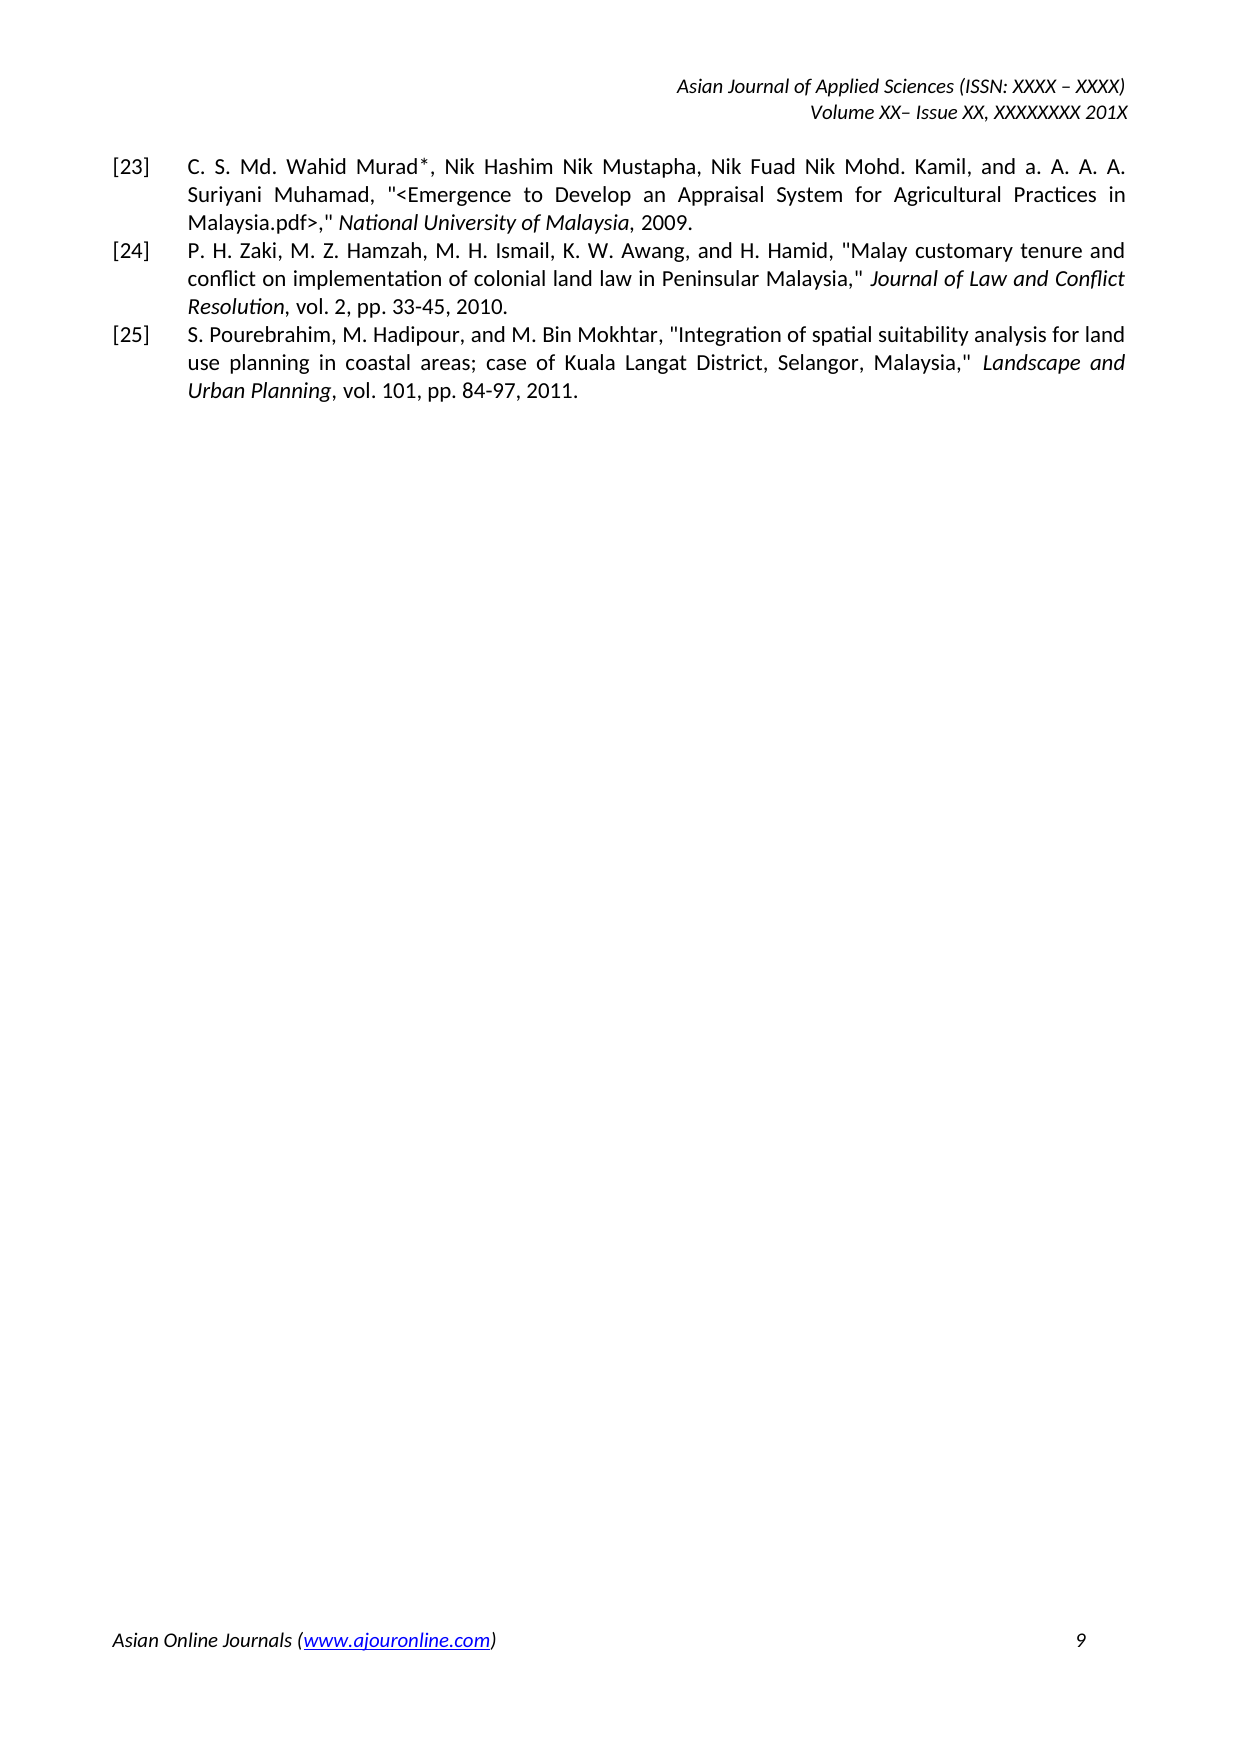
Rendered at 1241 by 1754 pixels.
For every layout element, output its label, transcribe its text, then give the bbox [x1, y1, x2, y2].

text [24] P. H. Zaki, M. Z. Hamzah, M. H. Ismail, K. W. Awang, and H. Hamid, "Malay customary tenure and conflict on implementation of colonial land law in Peninsular Malaysia," Journal of Law and Conflict Resolution, vol. 2, pp. 33-45, 2010. [112, 236, 1128, 321]
text [25] S. Pourebrahim, M. Hadipour, and M. Bin Mokhtar, "Integration of spatial suitability analysis for land use planning in coastal areas; case of Kuala Langat District, Selangor, Malaysia," Landscape and Urban Planning, vol. 101, pp. 84-97, 2011. [112, 321, 1128, 404]
text [23] C. S. Md. Wahid Murad*, Nik Hashim Nik Mustapha, Nik Fuad Nik Mohd. Kamil, and a. A. A. A. Suriyani Muhamad, "<Emergence to Develop an Appraisal System for Agricultural Practices in Malaysia.pdf>," National University of Malaysia, 2009. [112, 152, 1128, 236]
